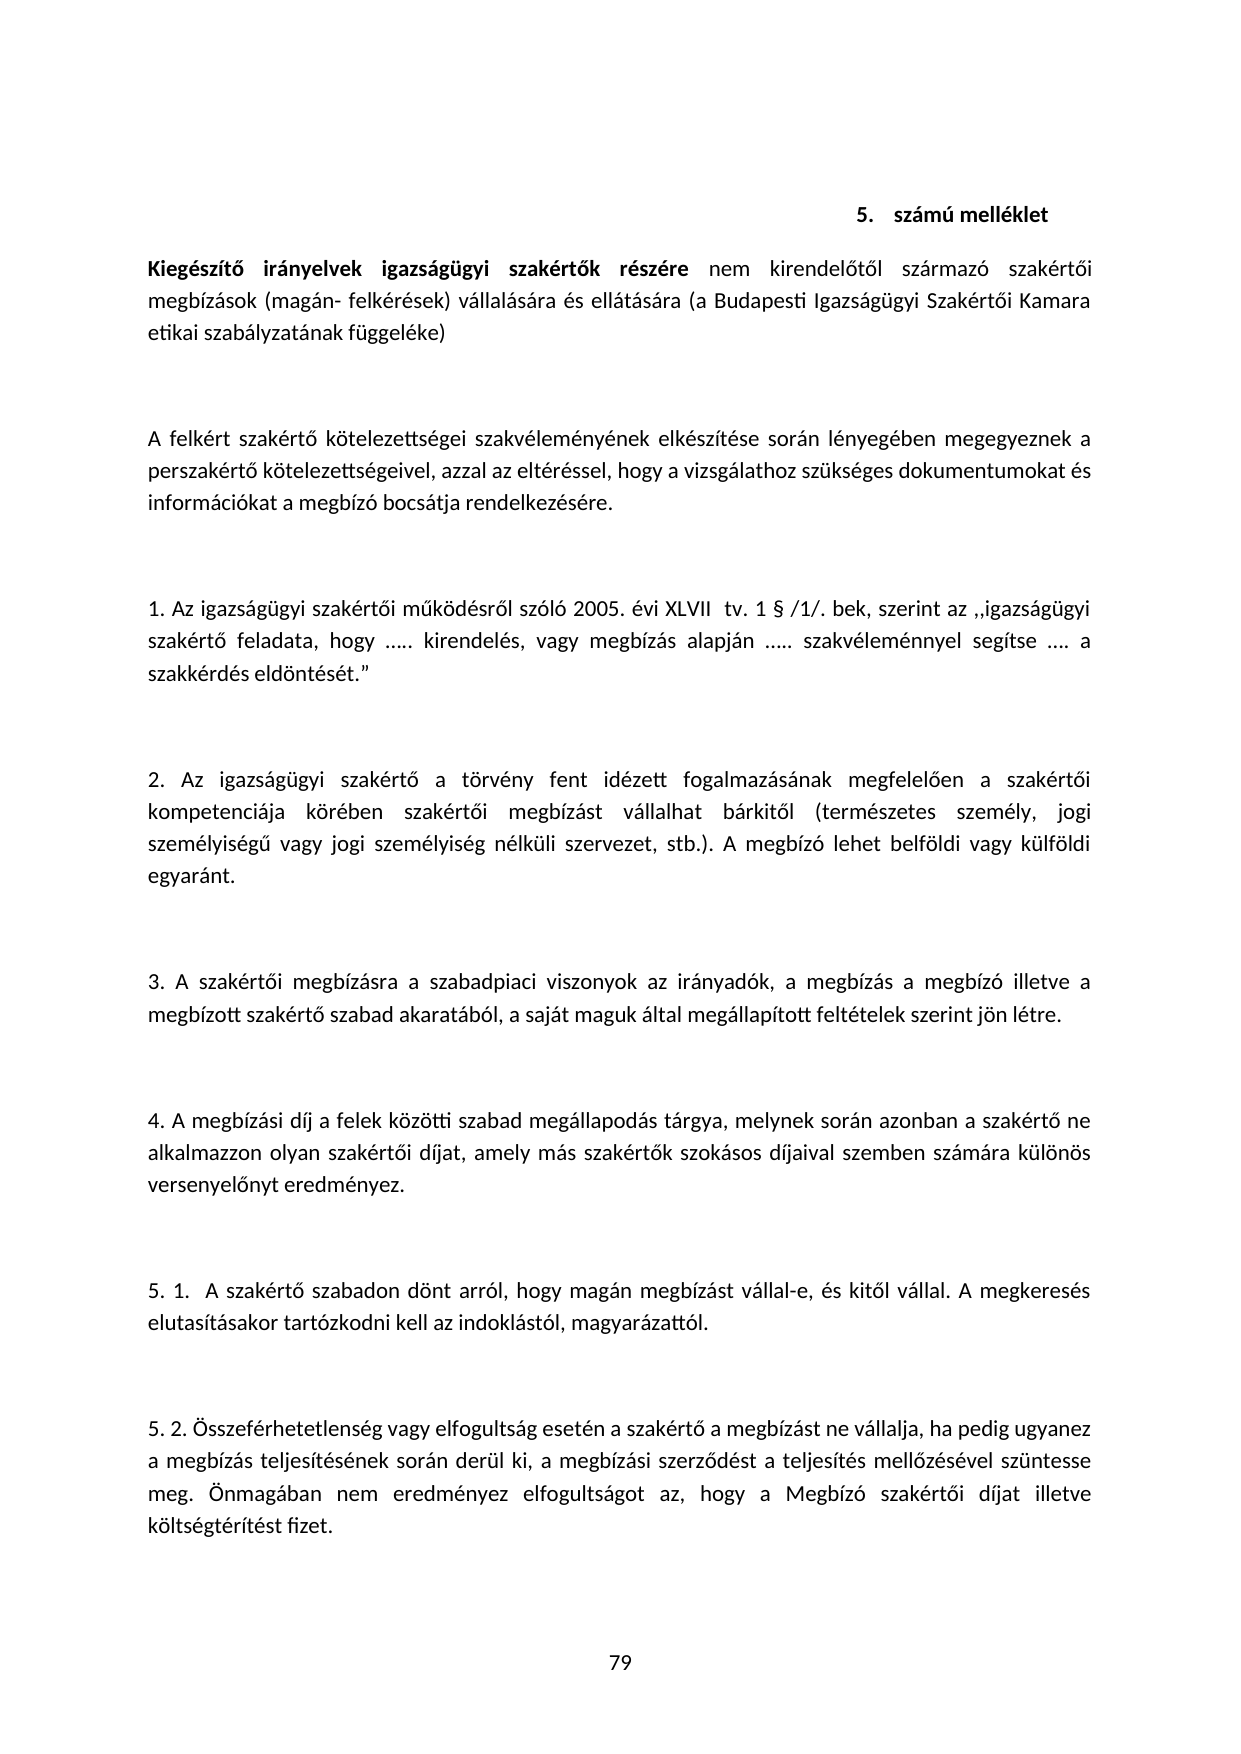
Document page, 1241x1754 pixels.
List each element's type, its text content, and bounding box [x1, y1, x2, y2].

list számú melléklet [236, 201, 1048, 229]
text 4. A megbízási díj a felek közötti szabad megállapodás tárgya, melynek során azonban a szakértő ne alkalmazzon olyan szakértői díjat, amely más szakértők szokásos díjaival szemben számára különös versenyelőnyt eredményez. [148, 1106, 1093, 1198]
text 2. Az igazságügyi szakértő a törvény fent idézett fogalmazásának megfelelően a szakértői kompetenciája körében szakértői megbízást vállalhat bárkitől (természetes személy, jogi személyiségű vagy jogi személyiség nélküli szervezet, stb.). A megbízó lehet belföldi vagy külföldi egyaránt. [148, 765, 1093, 889]
text 5. 2. Összeférhetetlenség vagy elfogultság esetén a szakértő a megbízást ne vállalja, ha pedig ugyanez a megbízás teljesítésének során derül ki, a megbízási szerződést a teljesítés mellőzésével szüntesse meg. Önmagában nem eredményez elfogultságot az, hogy a Megbízó szakértői díjat illetve költségtérítést fizet. [148, 1414, 1093, 1539]
text 3. A szakértői megbízásra a szabadpiaci viszonyok az irányadók, a megbízás a megbízó illetve a megbízott szakértő szabad akaratából, a saját maguk által megállapított feltételek szerint jön létre. [148, 967, 1093, 1028]
text Kiegészítő irányelvek igazságügyi szakértők részére nem kirendelőtől származó szakértői megbízások (magán- felkérések) vállalására és ellátására (a Budapesti Igazságügyi Szakértői Kamara etikai szabályzatának függeléke) [148, 254, 1093, 346]
text 1. Az igazságügyi szakértői működésről szóló 2005. évi XLVII tv. 1 § /1/. bek, szerint az ,,igazságügyi szakértő feladata, hogy ….. kirendelés, vagy megbízás alapján ….. szakvéleménnyel segítse …. a szakkérdés eldöntését.” [148, 594, 1093, 687]
text 5. 1. A szakértő szabadon dönt arról, hogy magán megbízást vállal-e, és kitől vállal. A megkeresés elutasításakor tartózkodni kell az indoklástól, magyarázattól. [148, 1276, 1093, 1336]
text A felkért szakértő kötelezettségei szakvéleményének elkészítése során lényegében megegyeznek a perszakértő kötelezettségeivel, azzal az eltéréssel, hogy a vizsgálathoz szükséges dokumentumokat és információkat a megbízó bocsátja rendelkezésére. [148, 424, 1093, 516]
